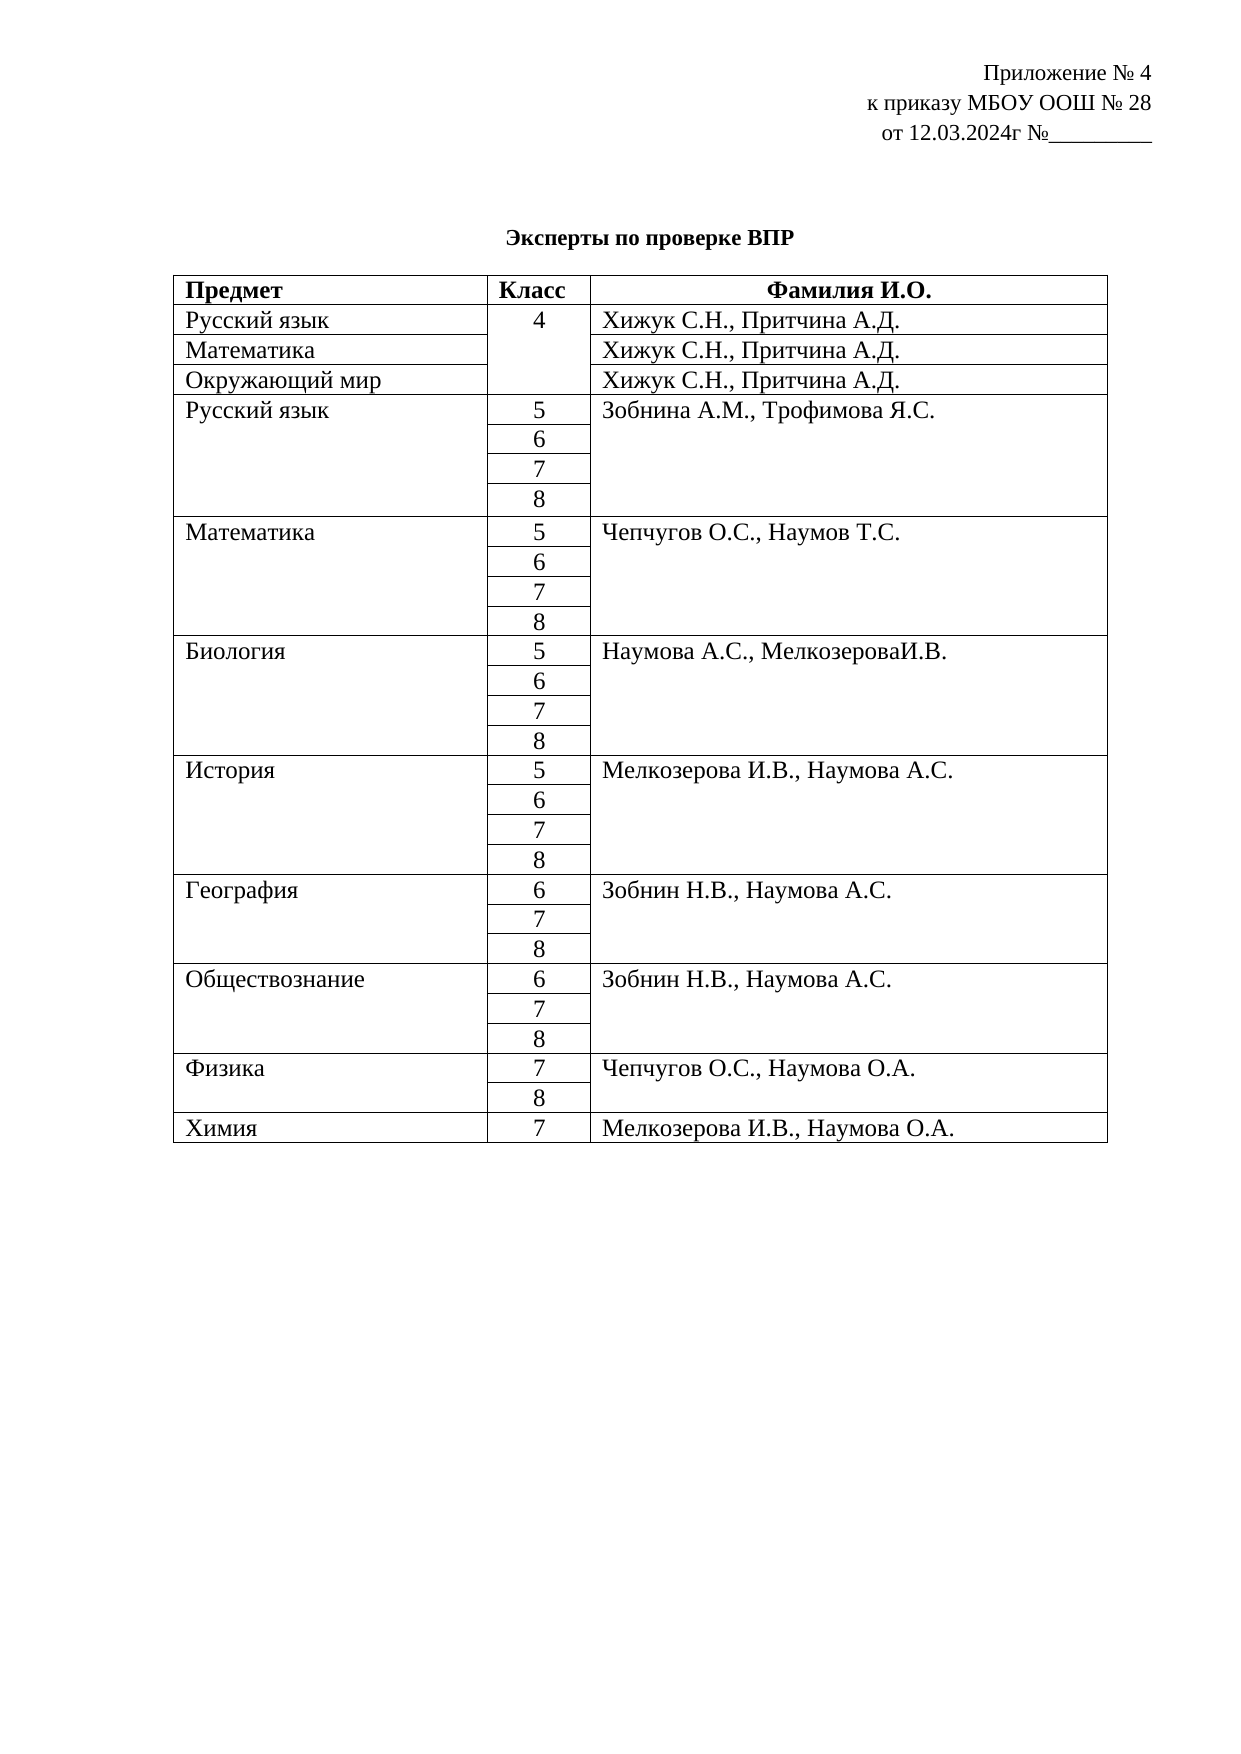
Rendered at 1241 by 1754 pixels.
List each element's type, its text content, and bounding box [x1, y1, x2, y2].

table_cell Хижук С.Н., Притчина А.Д. [591, 335, 1107, 364]
table_cell Математика [174, 517, 487, 635]
table_cell 5 [488, 636, 590, 665]
table_cell 6 [488, 425, 590, 453]
table_cell География [174, 875, 487, 963]
table_cell 7 [488, 994, 590, 1023]
table_cell 5 [488, 517, 590, 546]
table_cell 8 [488, 934, 590, 963]
table_cell 6 [488, 964, 590, 993]
table_cell 6 [488, 785, 590, 814]
table_cell Окружающий мир [174, 365, 487, 394]
table_cell Хижук С.Н., Притчина А.Д. [591, 365, 1107, 394]
text Приложение № 4 к приказу МБОУ ООШ № 28 от 12.03.2024г №_________ [148, 59, 1152, 146]
table_cell Наумова А.С., МелкозероваИ.В. [591, 636, 1107, 754]
table_cell 8 [488, 1024, 590, 1052]
table_cell 7 [488, 696, 590, 725]
table_cell Русский язык [174, 305, 487, 334]
table_cell 7 [488, 1054, 590, 1082]
table_cell 8 [488, 726, 590, 754]
table_cell 7 [488, 815, 590, 844]
table_cell Физика [174, 1054, 487, 1112]
table_cell Зобнина А.М., Трофимова Я.С. [591, 395, 1107, 516]
table_cell Обществознание [174, 964, 487, 1052]
table_cell 7 [488, 454, 590, 483]
table_cell История [174, 756, 487, 874]
table_cell 8 [488, 1083, 590, 1112]
table_cell 5 [488, 395, 590, 423]
table_cell Зобнин Н.В., Наумова А.С. [591, 875, 1107, 963]
table_header Предмет [174, 276, 487, 304]
table_cell 6 [488, 547, 590, 576]
text Эксперты по проверке ВПР [148, 223, 1152, 250]
table_cell 6 [488, 666, 590, 695]
table_cell 7 [488, 1113, 590, 1142]
table_cell Биология [174, 636, 487, 754]
table_cell Зобнин Н.В., Наумова А.С. [591, 964, 1107, 1052]
table_cell 7 [488, 905, 590, 933]
table_header Фамилия И.О. [591, 276, 1107, 304]
table_cell Математика [174, 335, 487, 364]
table_cell 4 [488, 305, 590, 394]
table_cell Чепчугов О.С., Наумов Т.С. [591, 517, 1107, 635]
table_cell 7 [488, 577, 590, 606]
table_cell Чепчугов О.С., Наумова О.А. [591, 1054, 1107, 1112]
table_cell 8 [488, 607, 590, 635]
table_cell Мелкозерова И.В., Наумова О.А. [591, 1113, 1107, 1142]
table_cell 6 [488, 875, 590, 903]
table_cell Химия [174, 1113, 487, 1142]
table_cell 8 [488, 845, 590, 874]
table_header Класс [488, 276, 590, 304]
table_cell Русский язык [174, 395, 487, 516]
table_cell 8 [488, 484, 590, 516]
table_cell Хижук С.Н., Притчина А.Д. [591, 305, 1107, 334]
table_cell Мелкозерова И.В., Наумова А.С. [591, 756, 1107, 874]
table_cell 5 [488, 756, 590, 784]
